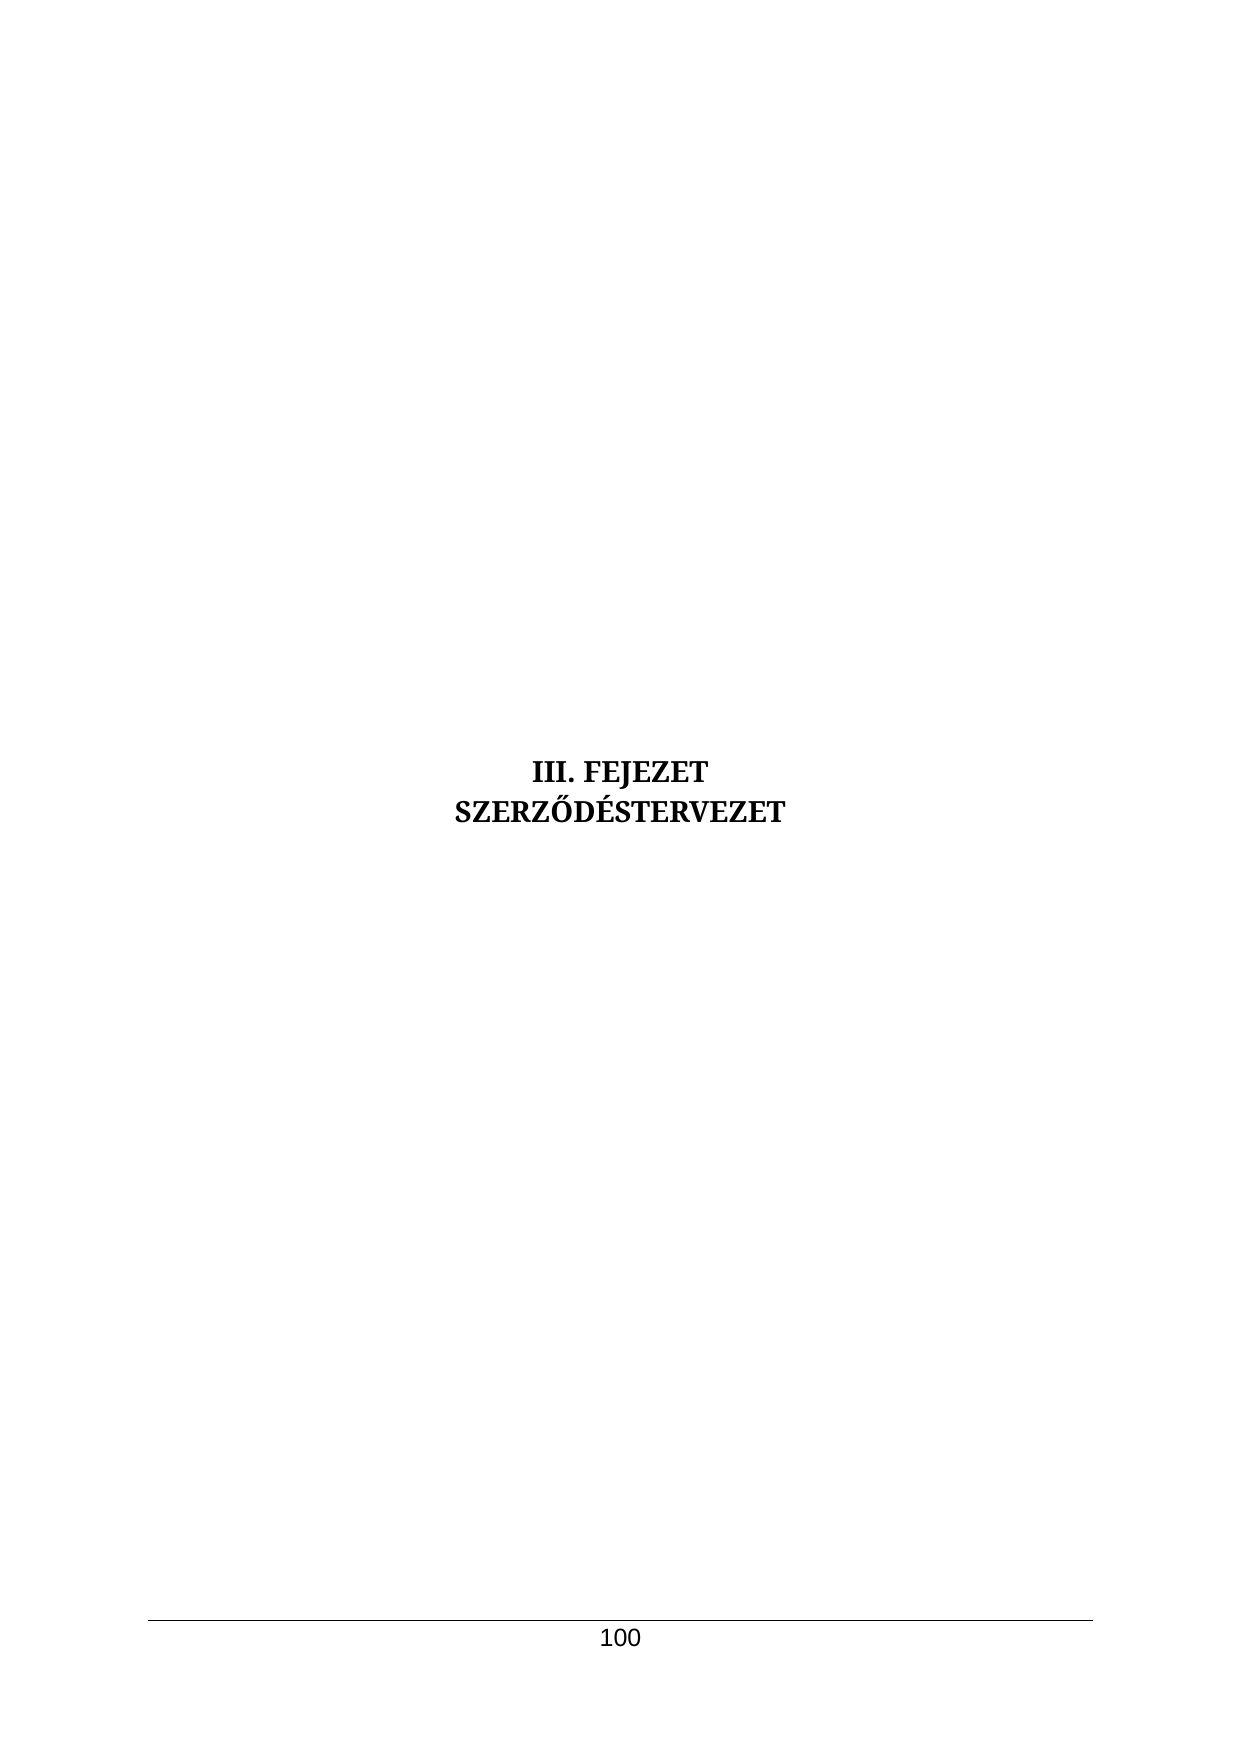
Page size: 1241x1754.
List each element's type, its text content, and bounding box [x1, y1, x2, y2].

subtitle III. Fejezet SZERZŐDÉSTERVEZET [148, 752, 1093, 831]
